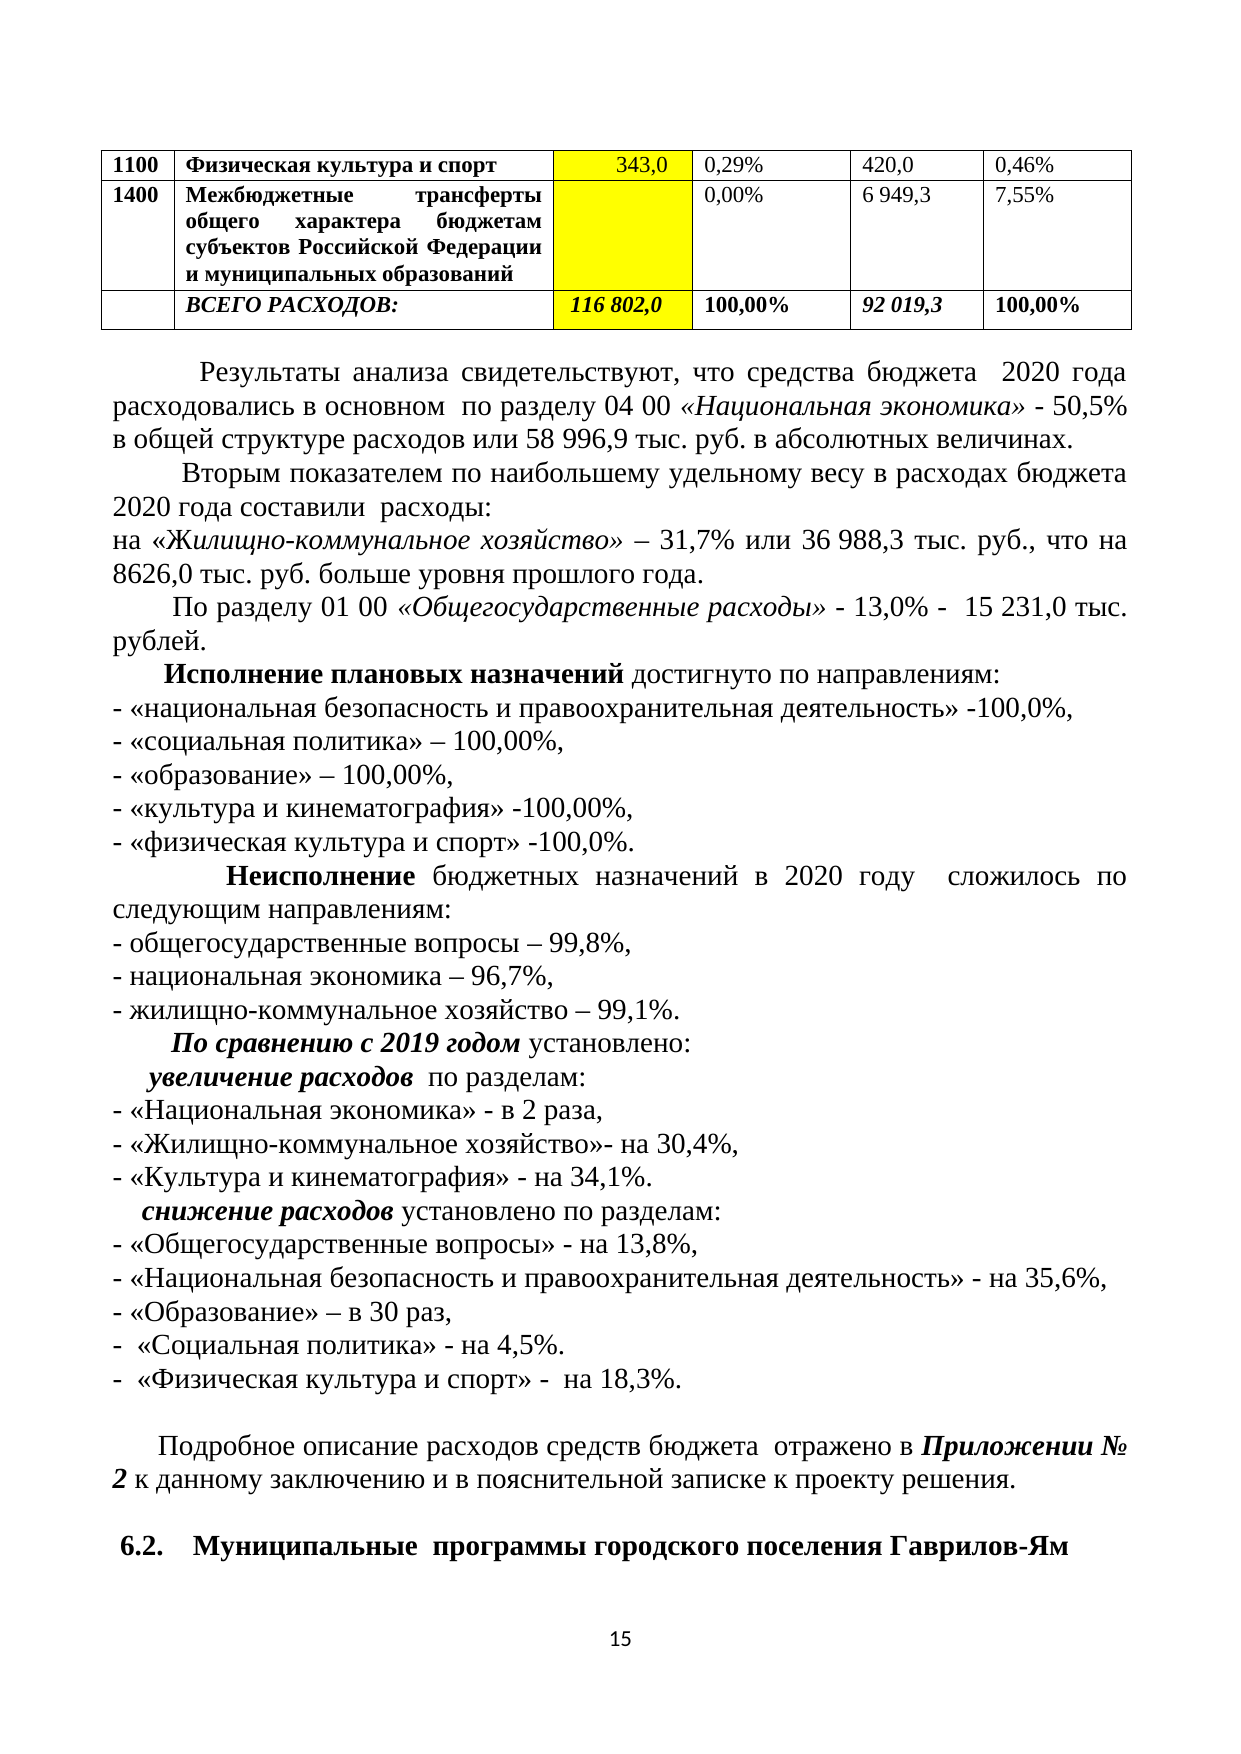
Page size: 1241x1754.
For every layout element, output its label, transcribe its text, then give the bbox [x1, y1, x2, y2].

table_cell 92 019,3 [851, 291, 983, 329]
text - «национальная безопасность и правоохранительная деятельность» -100,0%, [112, 690, 1128, 723]
text увеличение расходов по разделам: [112, 1059, 1128, 1092]
text на «Жилищно-коммунальное хозяйство» – 31,7% или 36 988,3 тыс. руб., что на 8626,0 тыс. руб. больше уровня прошлого года. [112, 522, 1128, 589]
text Неисполнение бюджетных назначений в 2020 году сложилось по следующим направлениям: [112, 858, 1128, 925]
text - «культура и кинематография» -100,00%, [112, 791, 1128, 824]
table_cell Межбюджетные трансферты общего характера бюджетам субъектов Российской Федерации и муниципальных образований [175, 181, 553, 290]
text снижение расходов установлено по разделам: [112, 1193, 1128, 1227]
table_cell 420,0 [851, 151, 983, 180]
table_cell [554, 181, 692, 290]
table_cell 343,0 [554, 151, 692, 180]
table_cell Физическая культура и спорт [175, 151, 553, 180]
table_cell 0,00% [693, 181, 850, 290]
table_cell 1100 [102, 151, 174, 180]
text Вторым показателем по наибольшему удельному весу в расходах бюджета 2020 года составили расходы: [112, 455, 1128, 522]
text - «Национальная безопасность и правоохранительная деятельность» - на 35,6%, [112, 1260, 1128, 1294]
text Подробное описание расходов средств бюджета отражено в Приложении № 2 к данному заключению и в пояснительной записке к проекту решения. [112, 1428, 1128, 1495]
text - «Культура и кинематография» - на 34,1%. [112, 1159, 1128, 1193]
text Исполнение плановых назначений достигнуто по направлениям: [112, 656, 1128, 690]
text - «образование» – 100,00%, [112, 757, 1128, 791]
table_cell 1400 [102, 181, 174, 290]
table_cell 0,46% [984, 151, 1131, 180]
text По разделу 01 00 «Общегосударственные расходы» - 13,0% - 15 231,0 тыс. рублей. [112, 589, 1128, 656]
text 6.2. Муниципальные программы городского поселения Гаврилов-Ям [112, 1528, 1128, 1562]
text - «Физическая культура и спорт» - на 18,3%. [112, 1361, 1128, 1394]
table_cell ВСЕГО РАСХОДОВ: [175, 291, 553, 329]
table_cell 7,55% [984, 181, 1131, 290]
text - общегосударственные вопросы – 99,8%, [112, 925, 1128, 958]
text - «Общегосударственные вопросы» - на 13,8%, [112, 1227, 1128, 1260]
text - «физическая культура и спорт» -100,0%. [112, 824, 1128, 858]
table_cell 100,00% [984, 291, 1131, 329]
text По сравнению с 2019 годом установлено: [112, 1025, 1128, 1059]
table_cell 6 949,3 [851, 181, 983, 290]
table_cell 0,29% [693, 151, 850, 180]
table_cell 116 802,0 [554, 291, 692, 329]
text - национальная экономика – 96,7%, [112, 958, 1128, 992]
table_cell 100,00% [693, 291, 850, 329]
text - жилищно-коммунальное хозяйство – 99,1%. [112, 992, 1128, 1025]
text Результаты анализа свидетельствуют, что средства бюджета 2020 года расходовались в основном по разделу 04 00 «Национальная экономика» - 50,5% в общей структуре расходов или 58 996,9 тыс. руб. в абсолютных величинах. [112, 354, 1128, 455]
text - «Образование» – в 30 раз, [112, 1294, 1128, 1327]
text - «Национальная экономика» - в 2 раза, [112, 1092, 1128, 1126]
text - «социальная политика» – 100,00%, [112, 723, 1128, 757]
text - «Жилищно-коммунальное хозяйство»- на 30,4%, [112, 1126, 1128, 1159]
text - «Социальная политика» - на 4,5%. [112, 1327, 1128, 1361]
table_cell [102, 291, 174, 329]
